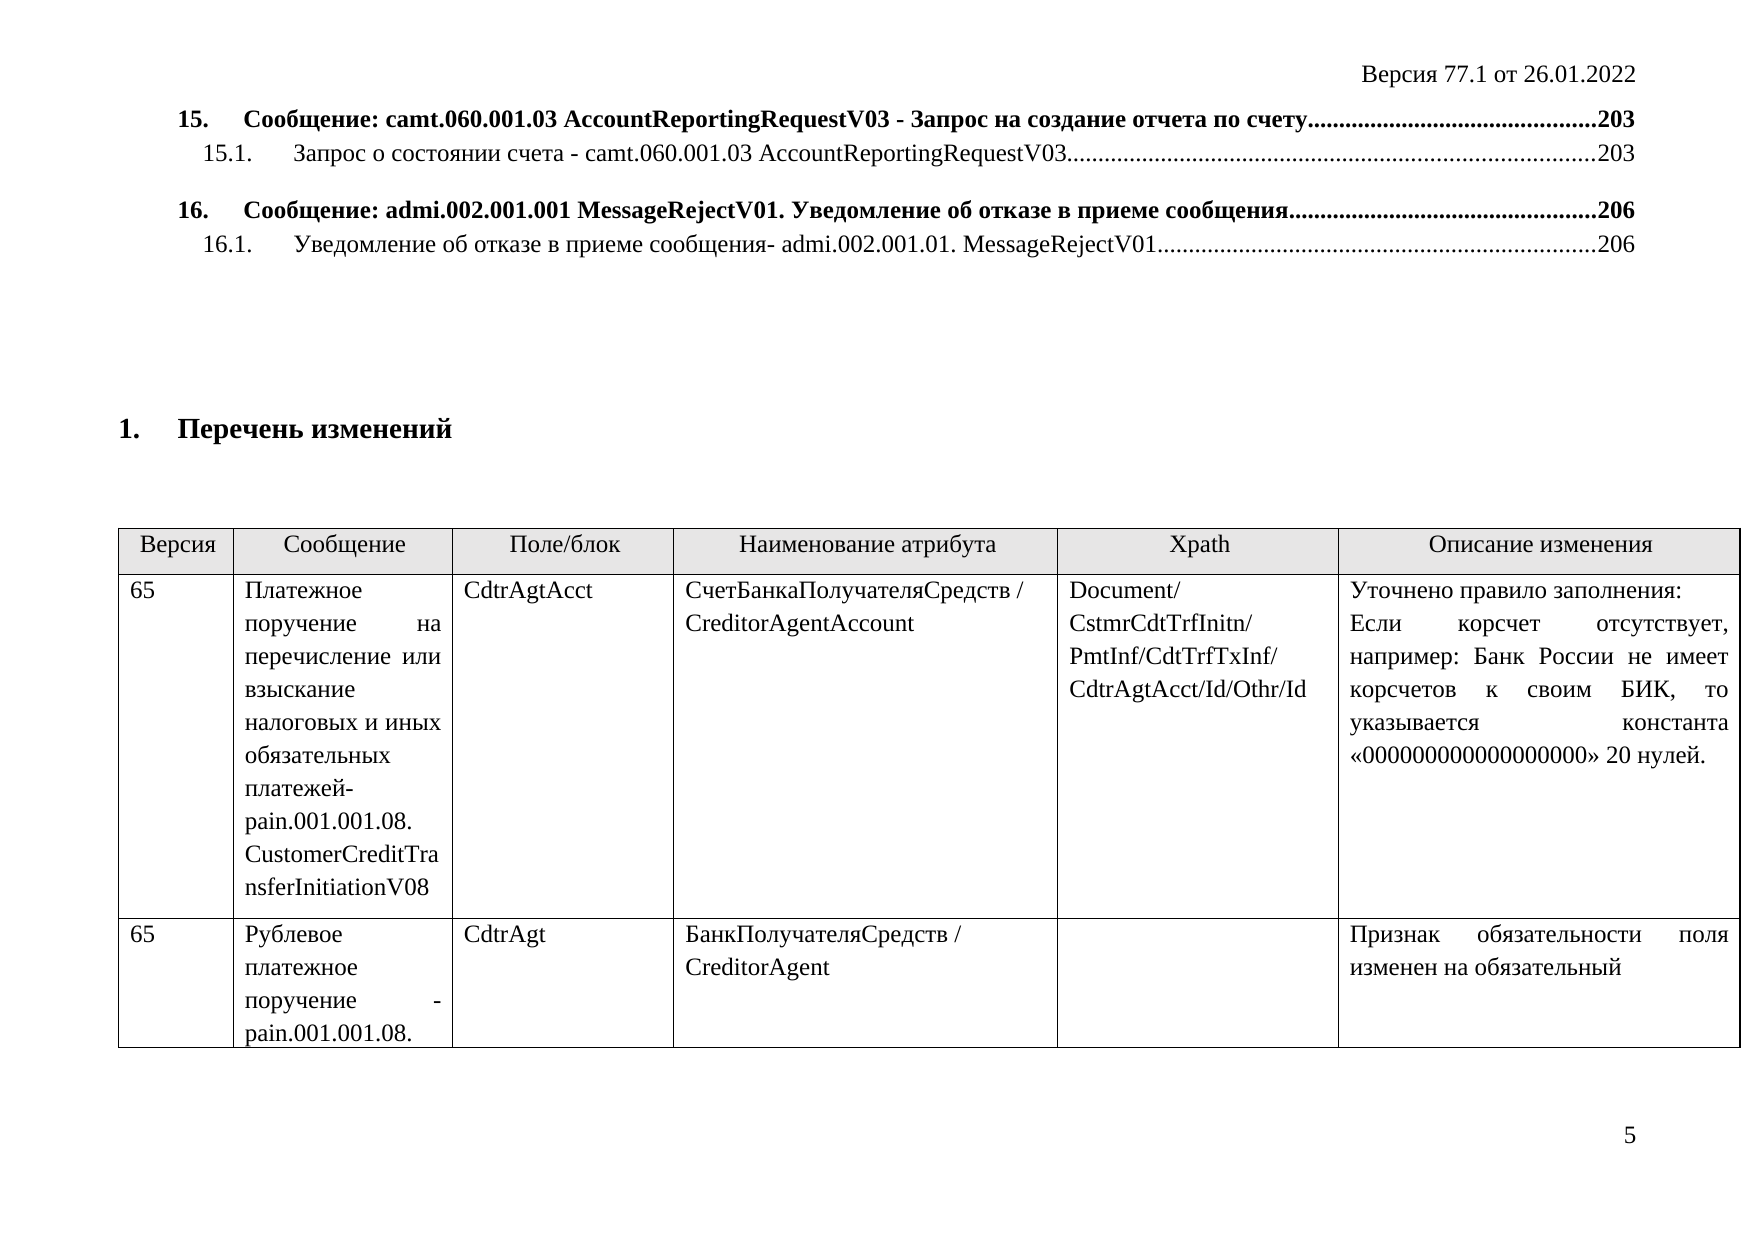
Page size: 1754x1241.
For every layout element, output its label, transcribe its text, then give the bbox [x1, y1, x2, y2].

table_header Поле/блок [453, 529, 673, 574]
text 15. Сообщение: camt.060.001.03 AccountReportingRequestV03 - Запрос на создание отчета по счету 203 [118, 104, 1636, 133]
text 16. Сообщение: admi.002.001.001 MessageRejectV01. Уведомление об отказе в приеме сообщения 206 [118, 196, 1636, 224]
table_header Наименование атрибута [674, 529, 1057, 574]
table_cell [1058, 919, 1338, 1047]
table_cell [1339, 919, 1739, 1047]
table_cell CdtrAgt [453, 919, 673, 1047]
table_cell 65 [119, 919, 233, 1047]
table_header Версия [119, 529, 233, 574]
table_header Описание изменения [1339, 529, 1739, 574]
text 15.1. Запрос о состоянии счета - camt.060.001.03 AccountReportingRequestV03 203 [143, 138, 1636, 166]
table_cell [234, 919, 452, 1047]
table_header Сообщение [234, 529, 452, 574]
table_cell БанкПолучателяСредств / CreditorAgent [674, 919, 1057, 1047]
table_cell CdtrAgtAcct [453, 575, 673, 918]
table_cell Уточнено правило заполнения: Если корсчет отсутствует, например: Банк России не имеет корсчетов к своим БИК, то указывается константа «000000000000000000» 20 нулей. [1339, 575, 1739, 918]
table_cell СчетБанкаПолучателяСредств / CreditorAgentAccount [674, 575, 1057, 918]
table_cell Платежное поручение на перечисление или взыскание налоговых и иных обязательных платежей- pain.001.001.08. CustomerCreditTransferInitiationV08 [234, 575, 452, 918]
table_header Xpath [1058, 529, 1338, 574]
subtitle Перечень изменений [118, 411, 1636, 444]
table_cell Document/CstmrCdtTrfInitn/PmtInf/CdtTrfTxInf/CdtrAgtAcct/Id/Othr/Id [1058, 575, 1338, 918]
text 16.1. Уведомление об отказе в приеме сообщения- admi.002.001.01. MessageRejectV01 206 [143, 229, 1636, 257]
table_cell 65 [119, 575, 233, 918]
